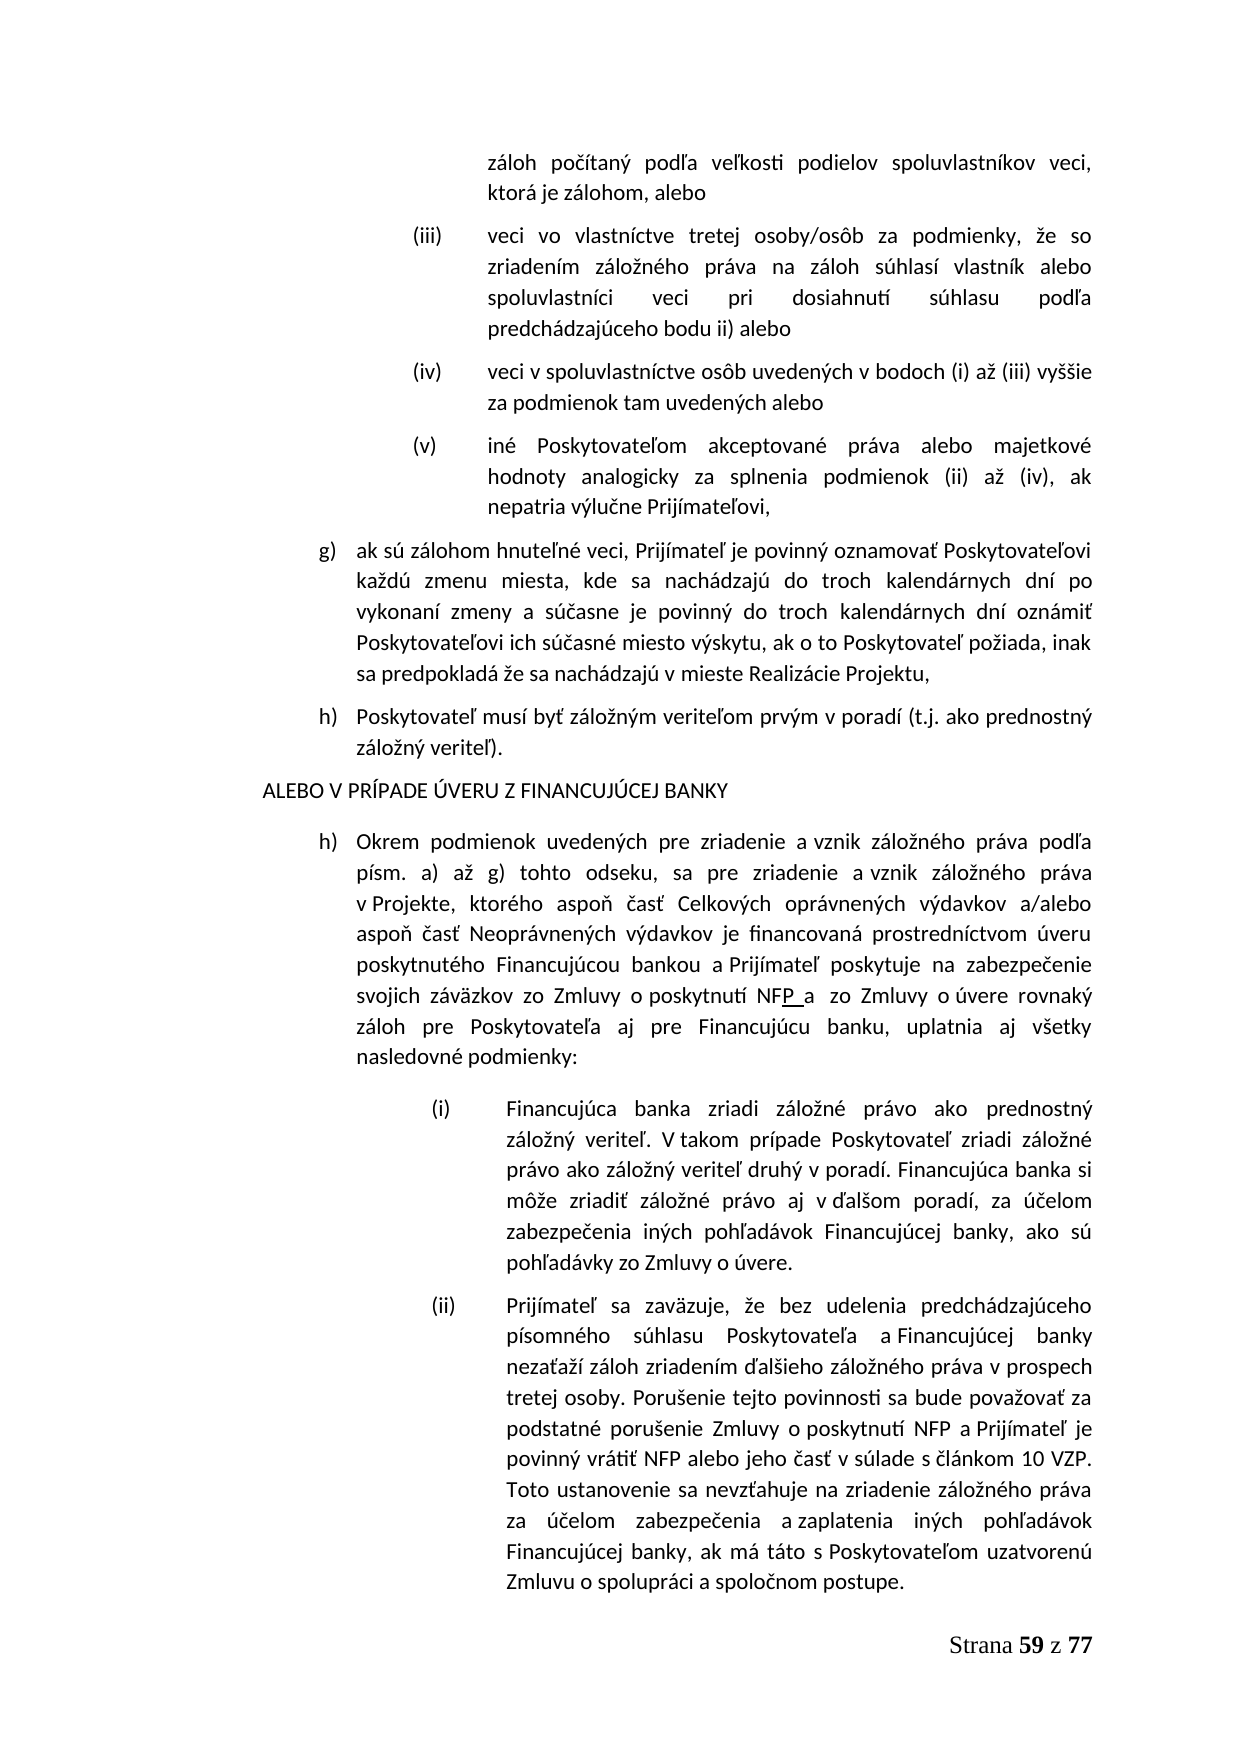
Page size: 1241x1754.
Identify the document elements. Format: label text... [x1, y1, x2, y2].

list veci vo vlastníctve tretej osoby/osôb za podmienky, že so zriadením záložného práva na záloh súhlasí vlastník alebo spoluvlastníci veci pri dosiahnutí súhlasu podľa predchádzajúceho bodu ii) alebo [412, 222, 1092, 342]
list veci v spoluvlastníctve osôb uvedených v bodoch (i) až (iii) vyššie za podmienok tam uvedených alebo [412, 357, 1092, 416]
list Prijímateľ sa zaväzuje, že bez udelenia predchádzajúceho písomného súhlasu Poskytovateľa a Financujúcej banky nezaťaží záloh zriadením ďalšieho záložného práva v prospech tretej osoby. Porušenie tejto povinnosti sa bude považovať za podstatné porušenie Zmluvy o poskytnutí NFP a Prijímateľ je povinný vrátiť NFP alebo jeho časť v súlade s článkom 10 VZP. Toto ustanovenie sa nevzťahuje na zriadenie záložného práva za účelom zabezpečenia a zaplatenia iných pohľadávok Financujúcej banky, ak má táto s Poskytovateľom uzatvorenú Zmluvu o spolupráci a spoločnom postupe. [431, 1291, 1092, 1596]
text ALEBO V PRÍPADE ÚVERU Z FINANCUJÚCEJ BANKY [262, 776, 1092, 804]
list iné Poskytovateľom akceptované práva alebo majetkové hodnoty analogicky za splnenia podmienok (ii) až (iv), ak nepatria výlučne Prijímateľovi, [412, 431, 1092, 521]
list ak sú zálohom hnuteľné veci, Prijímateľ je povinný oznamovať Poskytovateľovi každú zmenu miesta, kde sa nachádzajú do troch kalendárnych dní po vykonaní zmeny a súčasne je povinný do troch kalendárnych dní oznámiť Poskytovateľovi ich súčasné miesto výskytu, ak o to Poskytovateľ požiada, inak sa predpokladá že sa nachádzajú v mieste Realizácie Projektu, [319, 536, 1092, 687]
text h) Okrem podmienok uvedených pre zriadenie a vznik záložného práva podľa písm. a) až g) tohto odseku, sa pre zriadenie a vznik záložného práva v Projekte, ktorého aspoň časť Celkových oprávnených výdavkov a/alebo aspoň časť Neoprávnených výdavkov je financovaná prostredníctvom úveru poskytnutého Financujúcou bankou a Prijímateľ poskytuje na zabezpečenie svojich záväzkov zo Zmluvy o poskytnutí NFP a zo Zmluvy o úvere rovnaký záloh pre Poskytovateľa aj pre Financujúcu banku, uplatnia aj všetky nasledovné podmienky: [319, 827, 1092, 1071]
list Poskytovateľ musí byť záložným veriteľom prvým v poradí (t.j. ako prednostný záložný veriteľ). [319, 702, 1092, 761]
text (i) Financujúca banka zriadi záložné právo ako prednostný záložný veriteľ. V takom prípade Poskytovateľ zriadi záložné právo ako záložný veriteľ druhý v poradí. Financujúca banka si môže zriadiť záložné právo aj v ďalšom poradí, za účelom zabezpečenia iných pohľadávok Financujúcej banky, ako sú pohľadávky zo Zmluvy o úvere. [431, 1094, 1092, 1276]
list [412, 148, 1092, 206]
